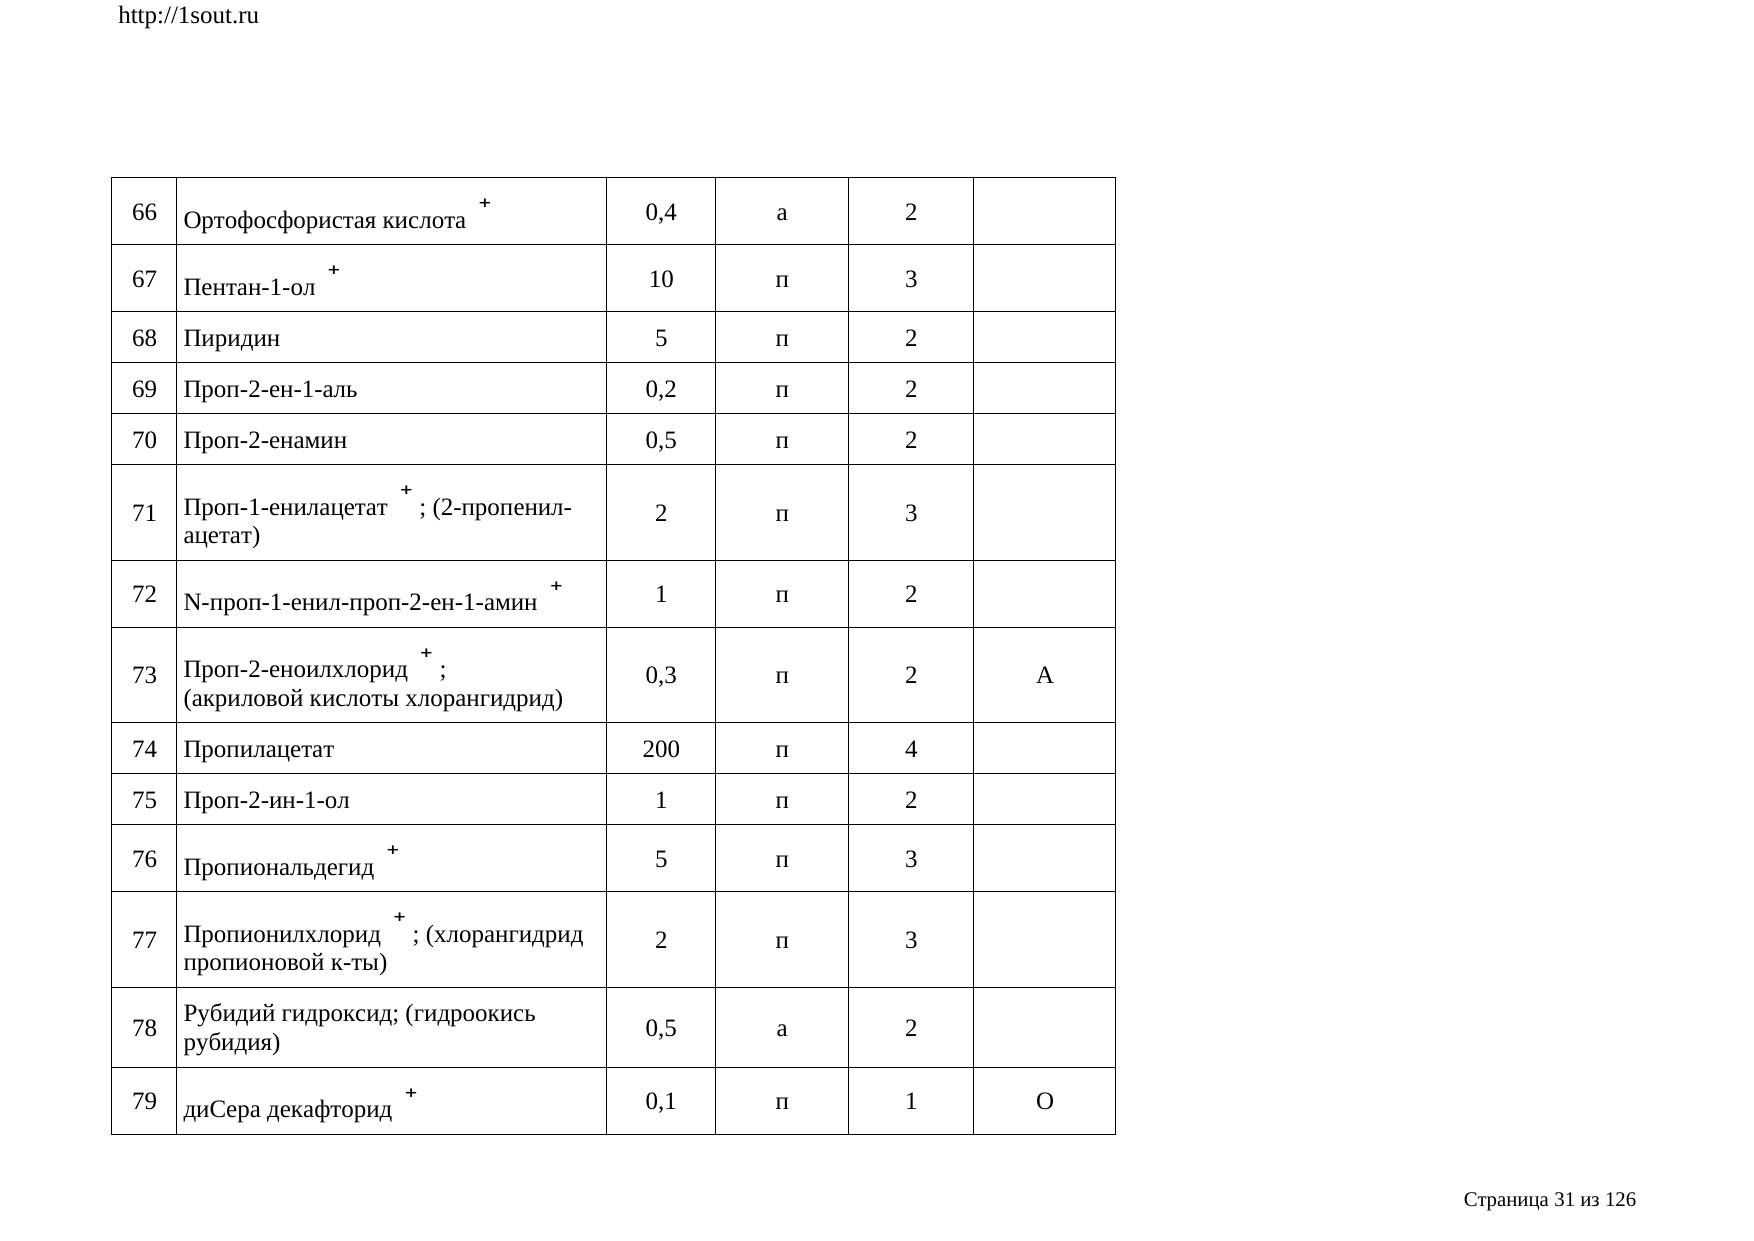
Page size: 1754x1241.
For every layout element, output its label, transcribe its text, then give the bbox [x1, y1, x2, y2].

table_cell 2 [849, 363, 973, 413]
table_cell A [974, 628, 1115, 722]
table_cell Проп-2-ен-1-аль [177, 363, 606, 413]
table_cell [974, 723, 1115, 773]
table_cell п [716, 363, 848, 413]
table_cell 200 [607, 723, 715, 773]
table_cell 78 [112, 988, 176, 1067]
table_cell 73 [112, 628, 176, 722]
table_cell 1 [607, 774, 715, 824]
table_cell 2 [849, 628, 973, 722]
table_cell 66 [112, 178, 176, 244]
table_cell 67 [112, 245, 176, 311]
table_cell [974, 178, 1115, 244]
table_cell Пентан-1-ол [177, 245, 606, 311]
table_cell N-проп-1-енил-проп-2-ен-1-амин [177, 561, 606, 627]
table_cell п [716, 1068, 848, 1133]
table_cell а [716, 178, 848, 244]
table_cell 1 [849, 1068, 973, 1133]
table_cell 72 [112, 561, 176, 627]
table_cell 0,1 [607, 1068, 715, 1133]
table_cell п [716, 723, 848, 773]
table_cell 3 [849, 825, 973, 891]
table_cell O [974, 1068, 1115, 1133]
table_cell а [716, 988, 848, 1067]
table_cell Пропилацетат [177, 723, 606, 773]
table_cell Проп-2-енамин [177, 414, 606, 464]
table_cell 2 [849, 178, 973, 244]
table_cell 3 [849, 245, 973, 311]
table_cell 70 [112, 414, 176, 464]
table_cell 68 [112, 312, 176, 362]
table_cell п [716, 628, 848, 722]
table_cell Пропионилхлорид ; (хлорангидрид пропионовой к-ты) [177, 892, 606, 987]
table_cell [974, 465, 1115, 560]
table_cell 79 [112, 1068, 176, 1133]
table_cell п [716, 561, 848, 627]
table_cell 2 [607, 892, 715, 987]
table_cell Проп-1-енилацетат ; (2-пропенил-ацетат) [177, 465, 606, 560]
table_cell 2 [849, 774, 973, 824]
table_cell [974, 988, 1115, 1067]
table_cell п [716, 825, 848, 891]
table_cell 1 [607, 561, 715, 627]
table_cell 0,2 [607, 363, 715, 413]
table_cell [974, 825, 1115, 891]
table_cell диСера декафторид [177, 1068, 606, 1133]
table_cell 0,3 [607, 628, 715, 722]
table_cell Пиридин [177, 312, 606, 362]
table_cell п [716, 414, 848, 464]
table_cell 4 [849, 723, 973, 773]
table_cell Ортофосфористая кислота [177, 178, 606, 244]
table_cell 3 [849, 892, 973, 987]
table_cell 5 [607, 312, 715, 362]
table_cell Рубидий гидроксид; (гидроокись рубидия) [177, 988, 606, 1067]
table_cell Проп-2-ин-1-ол [177, 774, 606, 824]
table_cell 69 [112, 363, 176, 413]
table_cell 71 [112, 465, 176, 560]
table_cell [974, 892, 1115, 987]
table_cell [974, 561, 1115, 627]
table_cell п [716, 245, 848, 311]
table_cell [974, 414, 1115, 464]
table_cell п [716, 774, 848, 824]
table_cell 2 [607, 465, 715, 560]
table_cell 0,5 [607, 988, 715, 1067]
table_cell п [716, 312, 848, 362]
table_cell 76 [112, 825, 176, 891]
table_cell п [716, 892, 848, 987]
table_cell 0,5 [607, 414, 715, 464]
table_cell Проп-2-еноилхлорид ; (акриловой кислоты хлорангидрид) [177, 628, 606, 722]
table_cell 2 [849, 988, 973, 1067]
table_cell 2 [849, 561, 973, 627]
table_cell 2 [849, 312, 973, 362]
table_cell [974, 774, 1115, 824]
table_cell [974, 245, 1115, 311]
table_cell 74 [112, 723, 176, 773]
table_cell 10 [607, 245, 715, 311]
table_cell 3 [849, 465, 973, 560]
table_cell 77 [112, 892, 176, 987]
table_cell [974, 363, 1115, 413]
table_cell Пропиональдегид [177, 825, 606, 891]
table_cell 2 [849, 414, 973, 464]
table_cell п [716, 465, 848, 560]
table_cell 5 [607, 825, 715, 891]
table_cell 75 [112, 774, 176, 824]
table_cell [974, 312, 1115, 362]
table_cell 0,4 [607, 178, 715, 244]
